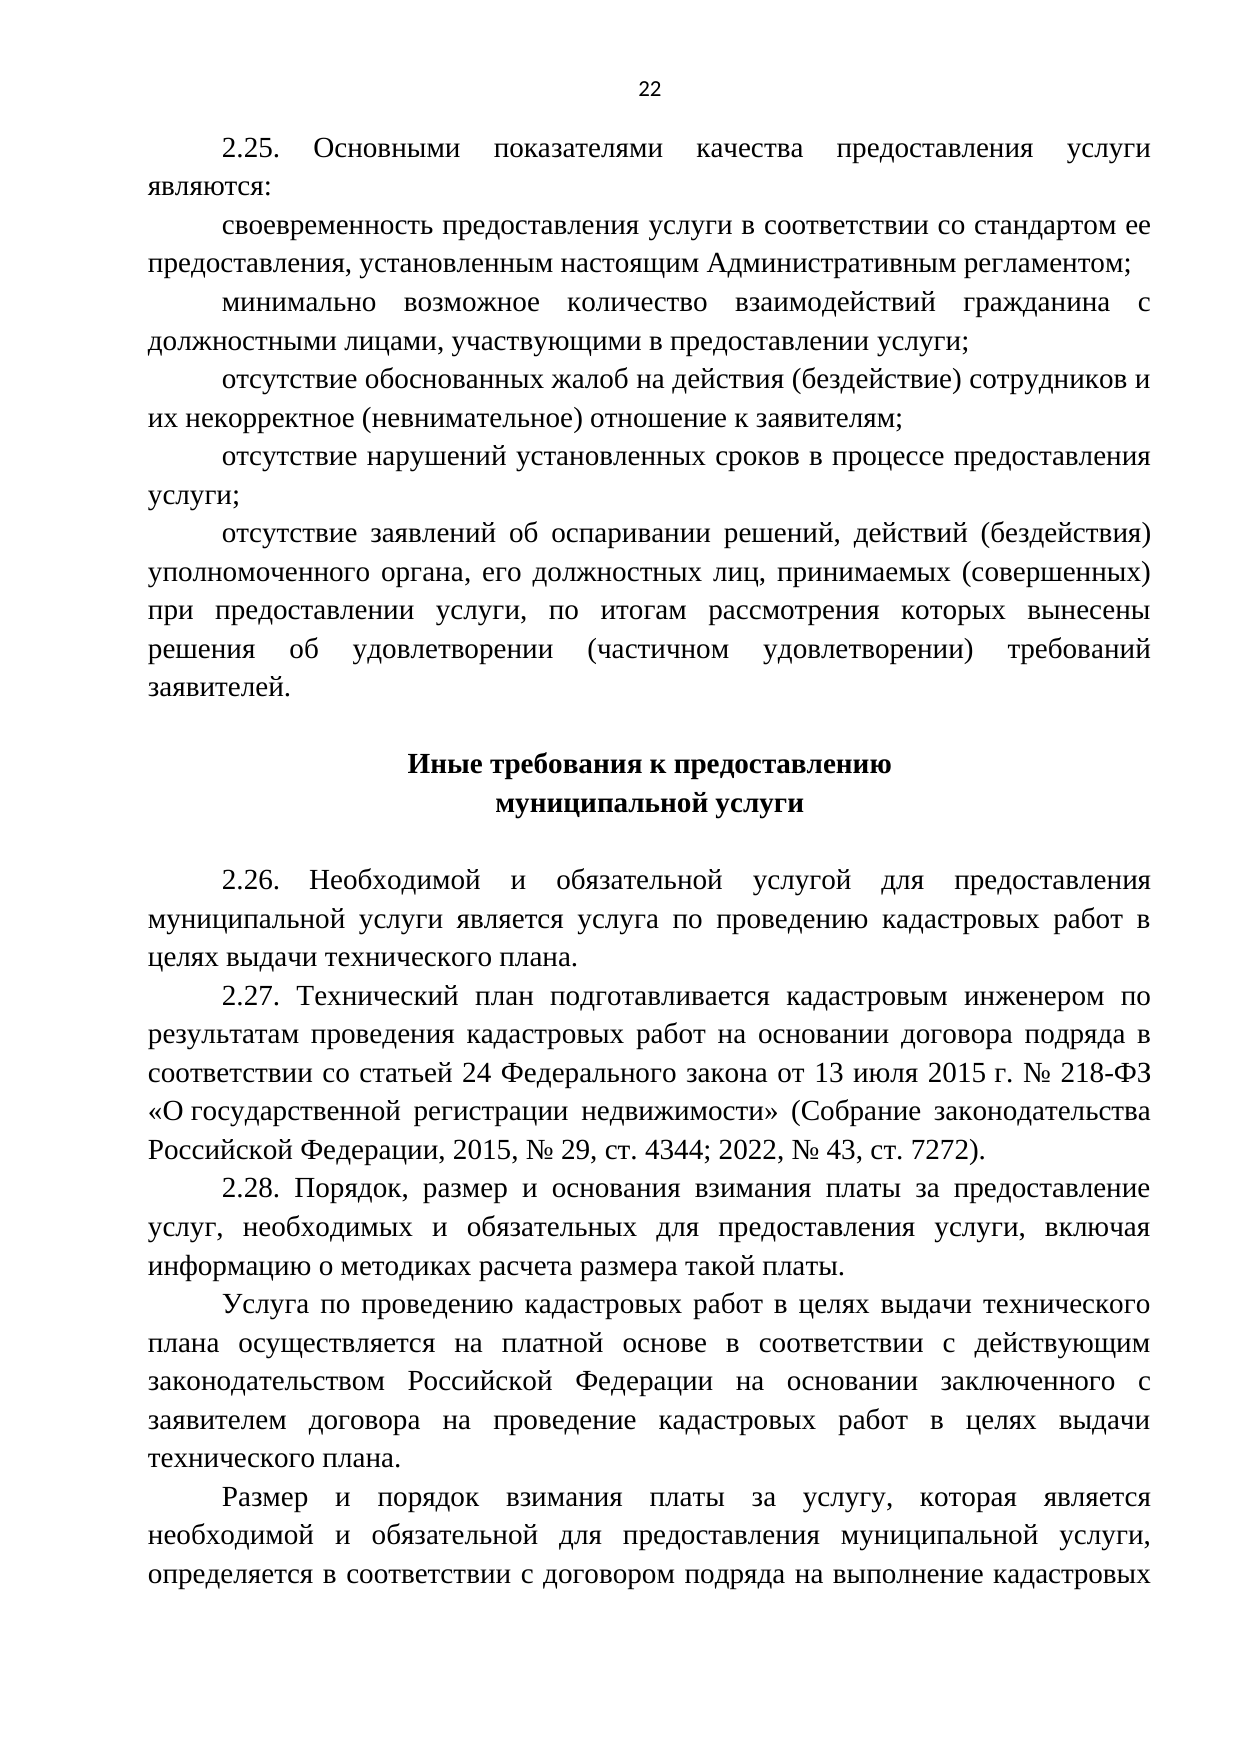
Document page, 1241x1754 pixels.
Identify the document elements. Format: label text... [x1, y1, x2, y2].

text своевременность предоставления услуги в соответствии со стандартом ее предоставления, установленным настоящим Административным регламентом; [148, 207, 1152, 279]
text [148, 1479, 1152, 1589]
text 2.26. Необходимой и обязательной услугой для предоставления муниципальной услуги является услуга по проведению кадастровых работ в целях выдачи технического плана. [148, 862, 1152, 973]
text муниципальной услуги [148, 785, 1152, 819]
text 2.28. Порядок, размер и основания взимания платы за предоставление услуг, необходимых и обязательных для предоставления услуги, включая информацию о методиках расчета размера такой платы. [148, 1171, 1152, 1281]
text Услуга по проведению кадастровых работ в целях выдачи технического плана осуществляется на платной основе в соответствии с действующим законодательством Российской Федерации на основании заключенного с заявителем договора на проведение кадастровых работ в целях выдачи технического плана. [148, 1286, 1152, 1474]
text 2.27. Технический план подготавливается кадастровым инженером по результатам проведения кадастровых работ на основании договора подряда в соответствии со статьей 24 Федерального закона от 13 июля 2015 г. № 218-ФЗ «О государственной регистрации недвижимости» (Собрание законодательства Российской Федерации, 2015, № 29, ст. 4344; 2022, № 43, ст. 7272). [148, 978, 1152, 1166]
text минимально возможное количество взаимодействий гражданина с должностными лицами, участвующими в предоставлении услуги; [148, 284, 1152, 356]
text отсутствие обоснованных жалоб на действия (бездействие) сотрудников и их некорректное (невнимательное) отношение к заявителям; [148, 361, 1152, 433]
text Иные требования к предоставлению [148, 747, 1152, 780]
text отсутствие нарушений установленных сроков в процессе предоставления услуги; [148, 438, 1152, 510]
text 2.25. Основными показателями качества предоставления услуги являются: [148, 130, 1152, 202]
text отсутствие заявлений об оспаривании решений, действий (бездействия) уполномоченного органа, его должностных лиц, принимаемых (совершенных) при предоставлении услуги, по итогам рассмотрения которых вынесены решения об удовлетворении (частичном удовлетворении) требований заявителей. [148, 515, 1152, 703]
